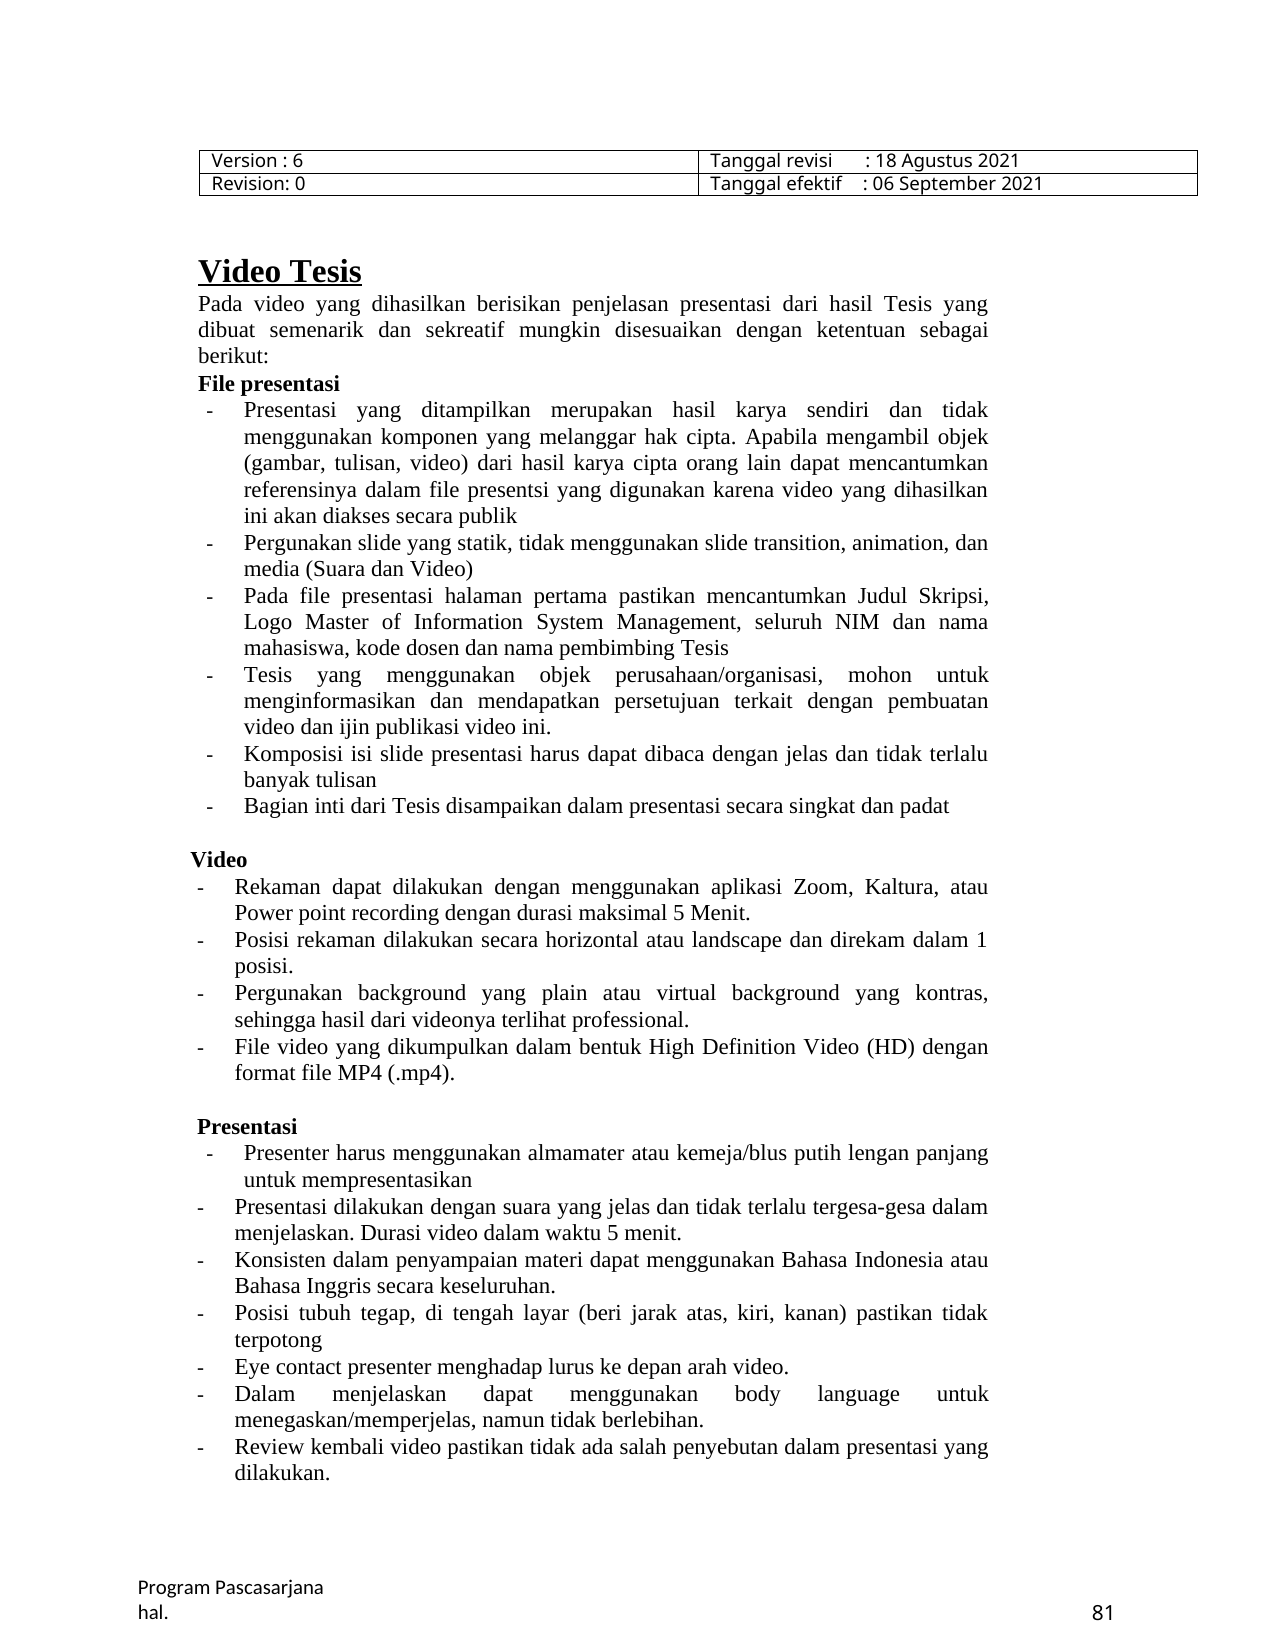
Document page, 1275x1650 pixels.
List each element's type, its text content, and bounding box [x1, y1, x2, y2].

text File presentasi [198, 369, 989, 396]
list Presenter harus menggunakan almamater atau kemeja/blus putih lengan panjang untuk mempresentasikan [206, 1139, 989, 1192]
list File video yang dikumpulkan dalam bentuk High Definition Video (HD) dengan format file MP4 (.mp4). [197, 1033, 989, 1086]
text Video Tesis [198, 251, 989, 289]
list Presentasi dilakukan dengan suara yang jelas dan tidak terlalu tergesa-gesa dalam menjelaskan. Durasi video dalam waktu 5 menit. [197, 1193, 989, 1246]
list Posisi tubuh tegap, di tengah layar (beri jarak atas, kiri, kanan) pastikan tidak terpotong [197, 1299, 989, 1352]
list Presentasi yang ditampilkan merupakan hasil karya sendiri dan tidak menggunakan komponen yang melanggar hak cipta. Apabila mengambil objek (gambar, tulisan, video) dari hasil karya cipta orang lain dapat mencantumkan referensinya dalam file presentsi yang digunakan karena video yang dihasilkan ini akan diakses secara publik [206, 397, 989, 528]
list Review kembali video pastikan tidak ada salah penyebutan dalam presentasi yang dilakukan. [197, 1433, 989, 1486]
text Presentasi [150, 1113, 989, 1139]
list Rekaman dapat dilakukan dengan menggunakan aplikasi Zoom, Kaltura, atau Power point recording dengan durasi maksimal 5 Menit. [197, 873, 989, 926]
list Konsisten dalam penyampaian materi dapat menggunakan Bahasa Indonesia atau Bahasa Inggris secara keseluruhan. [197, 1246, 989, 1299]
table_cell Tanggal efektif : 06 September 2021 [699, 174, 1197, 195]
list Pergunakan slide yang statik, tidak menggunakan slide transition, animation, dan media (Suara dan Video) [206, 529, 989, 582]
list Posisi rekaman dilakukan secara horizontal atau landscape dan direkam dalam 1 posisi. [197, 926, 989, 979]
text Pada video yang dihasilkan berisikan penjelasan presentasi dari hasil Tesis yang dibuat semenarik dan sekreatif mungkin disesuaikan dengan ketentuan sebagai berikut: [198, 290, 989, 369]
list Bagian inti dari Tesis disampaikan dalam presentasi secara singkat dan padat [206, 792, 989, 819]
table_cell Revision: 0 [200, 174, 698, 195]
list Pada file presentasi halaman pertama pastikan mencantumkan Judul Skripsi, Logo Master of Information System Management, seluruh NIM dan nama mahasiswa, kode dosen dan nama pembimbing Tesis [206, 582, 989, 661]
list Tesis yang menggunakan objek perusahaan/organisasi, mohon untuk menginformasikan dan mendapatkan persetujuan terkait dengan pembuatan video dan ijin publikasi video ini. [206, 661, 989, 740]
text Video [150, 846, 989, 872]
table_header Version : 6 [200, 151, 698, 172]
list Eye contact presenter menghadap lurus ke depan arah video. [197, 1353, 989, 1379]
list Dalam menjelaskan dapat menggunakan body language untuk menegaskan/memperjelas, namun tidak berlebihan. [197, 1380, 989, 1432]
list Pergunakan background yang plain atau virtual background yang kontras, sehingga hasil dari videonya terlihat professional. [197, 979, 989, 1032]
list Komposisi isi slide presentasi harus dapat dibaca dengan jelas dan tidak terlalu banyak tulisan [206, 740, 989, 792]
table_header Tanggal revisi : 18 Agustus 2021 [699, 151, 1197, 172]
